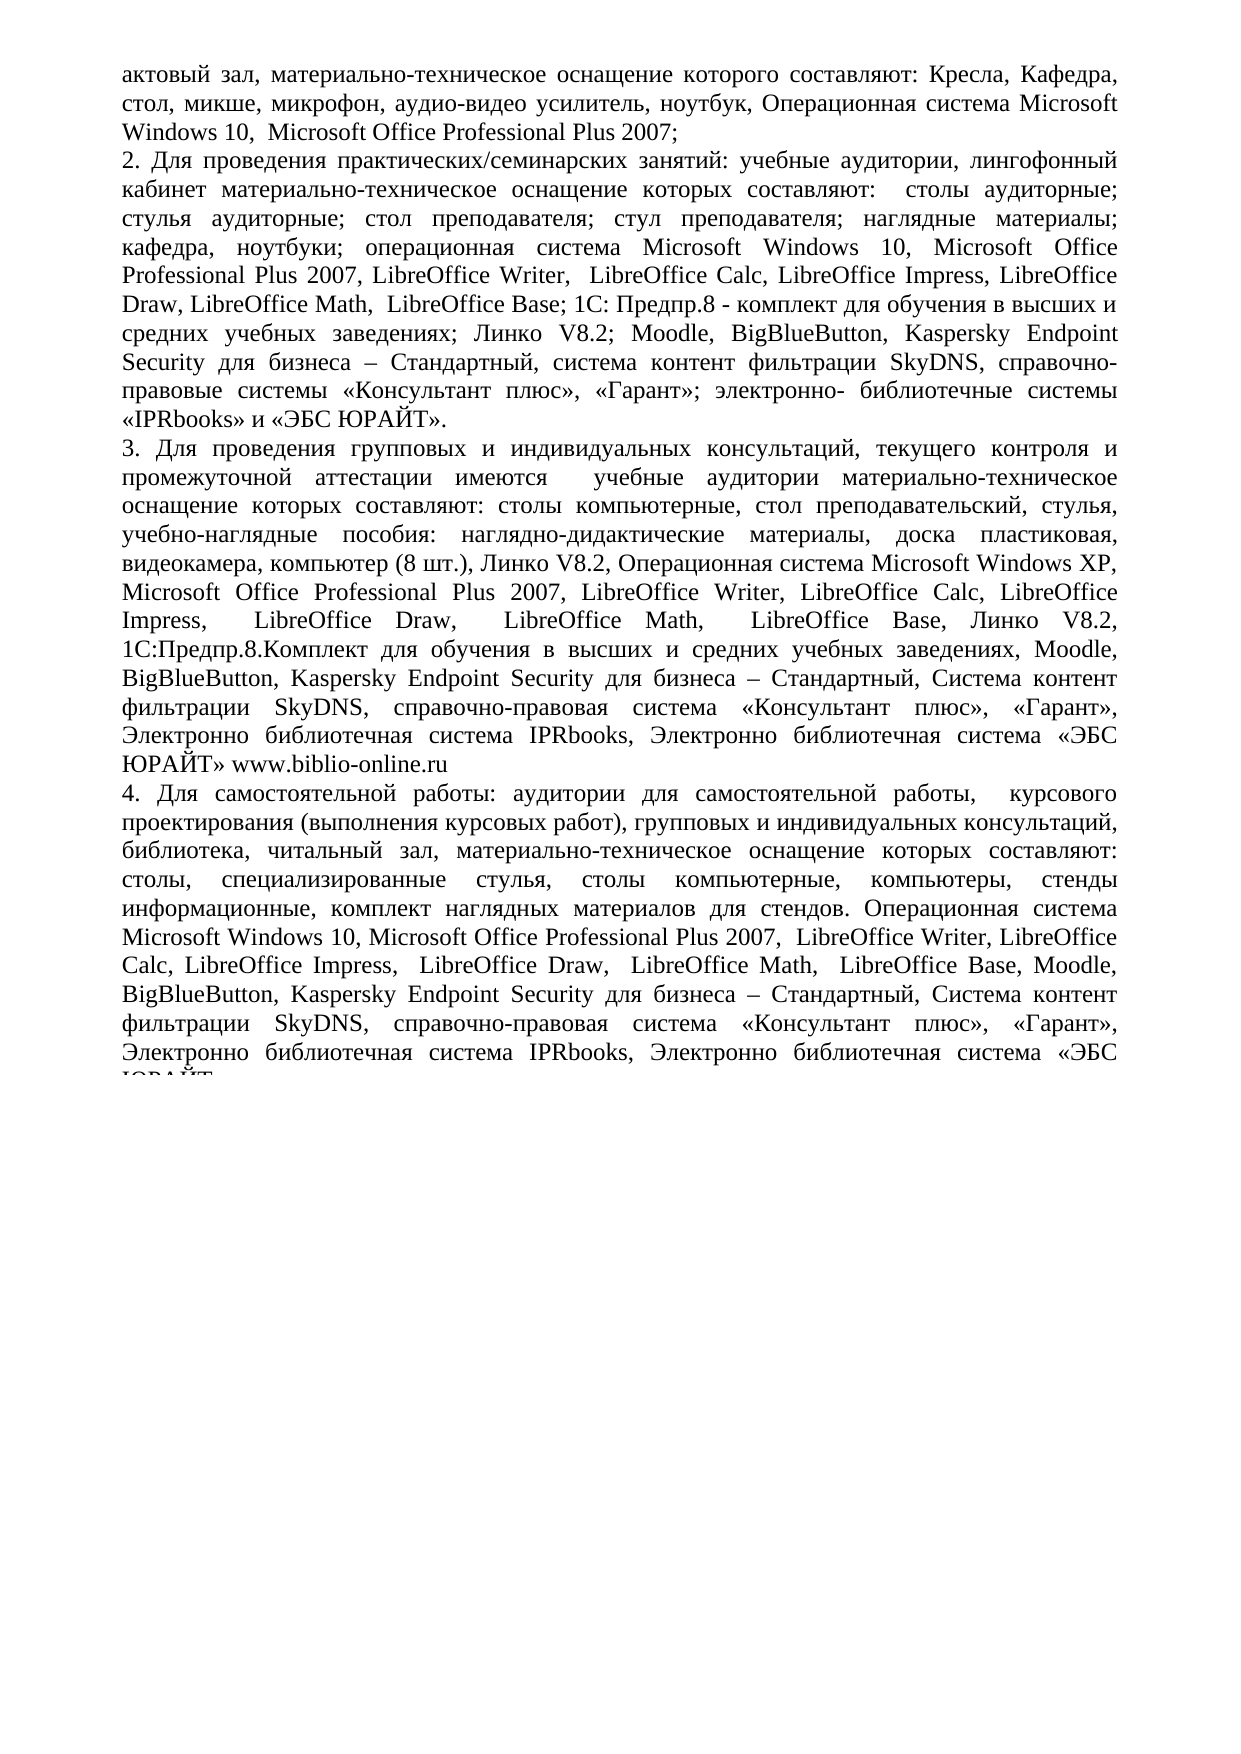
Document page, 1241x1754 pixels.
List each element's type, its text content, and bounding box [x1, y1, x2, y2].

table_header актовый зал, материально-техническое оснащение которого составляют: Кресла, Кафедра, стол, микше, микрофон, аудио-видео усилитель, ноутбук, Операционная система Microsoft Windows 10, Microsoft Office Professional Plus 2007; 2. Для проведения практических/семинарских занятий: учебные аудитории, лингофонный кабинет материально-техническое оснащение которых составляют: столы аудиторные; стулья аудиторные; стол преподавателя; стул преподавателя; наглядные материалы; кафедра, ноутбуки; операционная система Microsoft Windows 10, Microsoft Office Professional Plus 2007, LibreOffice Writer, LibreOffice Calc, LibreOffice Impress, LibreOffice Draw, LibreOffice Math, LibreOffice Base; 1С: Предпр.8 - комплект для обучения в высших и средних учебных заведениях; Линко V8.2; Moodle, BigBlueButton, Kaspersky Endpoint Security для бизнеса – Стандартный, система контент фильтрации SkyDNS, справочно-правовые системы «Консультант плюс», «Гарант»; электронно- библиотечные системы «IPRbooks» и «ЭБС ЮРАЙТ». 3. Для проведения групповых и индивидуальных консультаций, текущего контроля и промежуточной аттестации имеются учебные аудитории материально-техническое оснащение которых составляют: столы компьютерные, стол преподавательский, стулья, учебно-наглядные пособия: наглядно-дидактические материалы, доска пластиковая, видеокамера, компьютер (8 шт.), Линко V8.2, Операционная система Microsoft Windows XP, Microsoft Office Professional Plus 2007, LibreOffice Writer, LibreOffice Calc, LibreOffice Impress, LibreOffice Draw, LibreOffice Math, LibreOffice Base, Линко V8.2, 1С:Предпр.8.Комплект для обучения в высших и средних учебных заведениях, Moodle, BigBlueButton, Kaspersky Endpoint Security для бизнеса – Стандартный, Система контент фильтрации SkyDNS, справочно-правовая система «Консультант плюс», «Гарант», Электронно библиотечная система IPRbooks, Электронно библиотечная система «ЭБС ЮРАЙТ» www.biblio-online.ru 4. Для самостоятельной работы: аудитории для самостоятельной работы, курсового проектирования (выполнения курсовых работ), групповых и индивидуальных консультаций, библиотека, читальный зал, материально-техническое оснащение которых составляют: столы, специализированные стулья, столы компьютерные, компьютеры, стенды информационные, комплект наглядных материалов для стендов. Операционная система Microsoft Windows 10, Microsoft Office Professional Plus 2007, LibreOffice Writer, LibreOffice Calc, LibreOffice Impress, LibreOffice Draw, LibreOffice Math, LibreOffice Base, Moodle, BigBlueButton, Kaspersky Endpoint Security для бизнеса – Стандартный, Система контент фильтрации SkyDNS, справочно-правовая система «Консультант плюс», «Гарант», Электронно библиотечная система IPRbooks, Электронно библиотечная система «ЭБС ЮРАЙТ». [118, 59, 1122, 1075]
